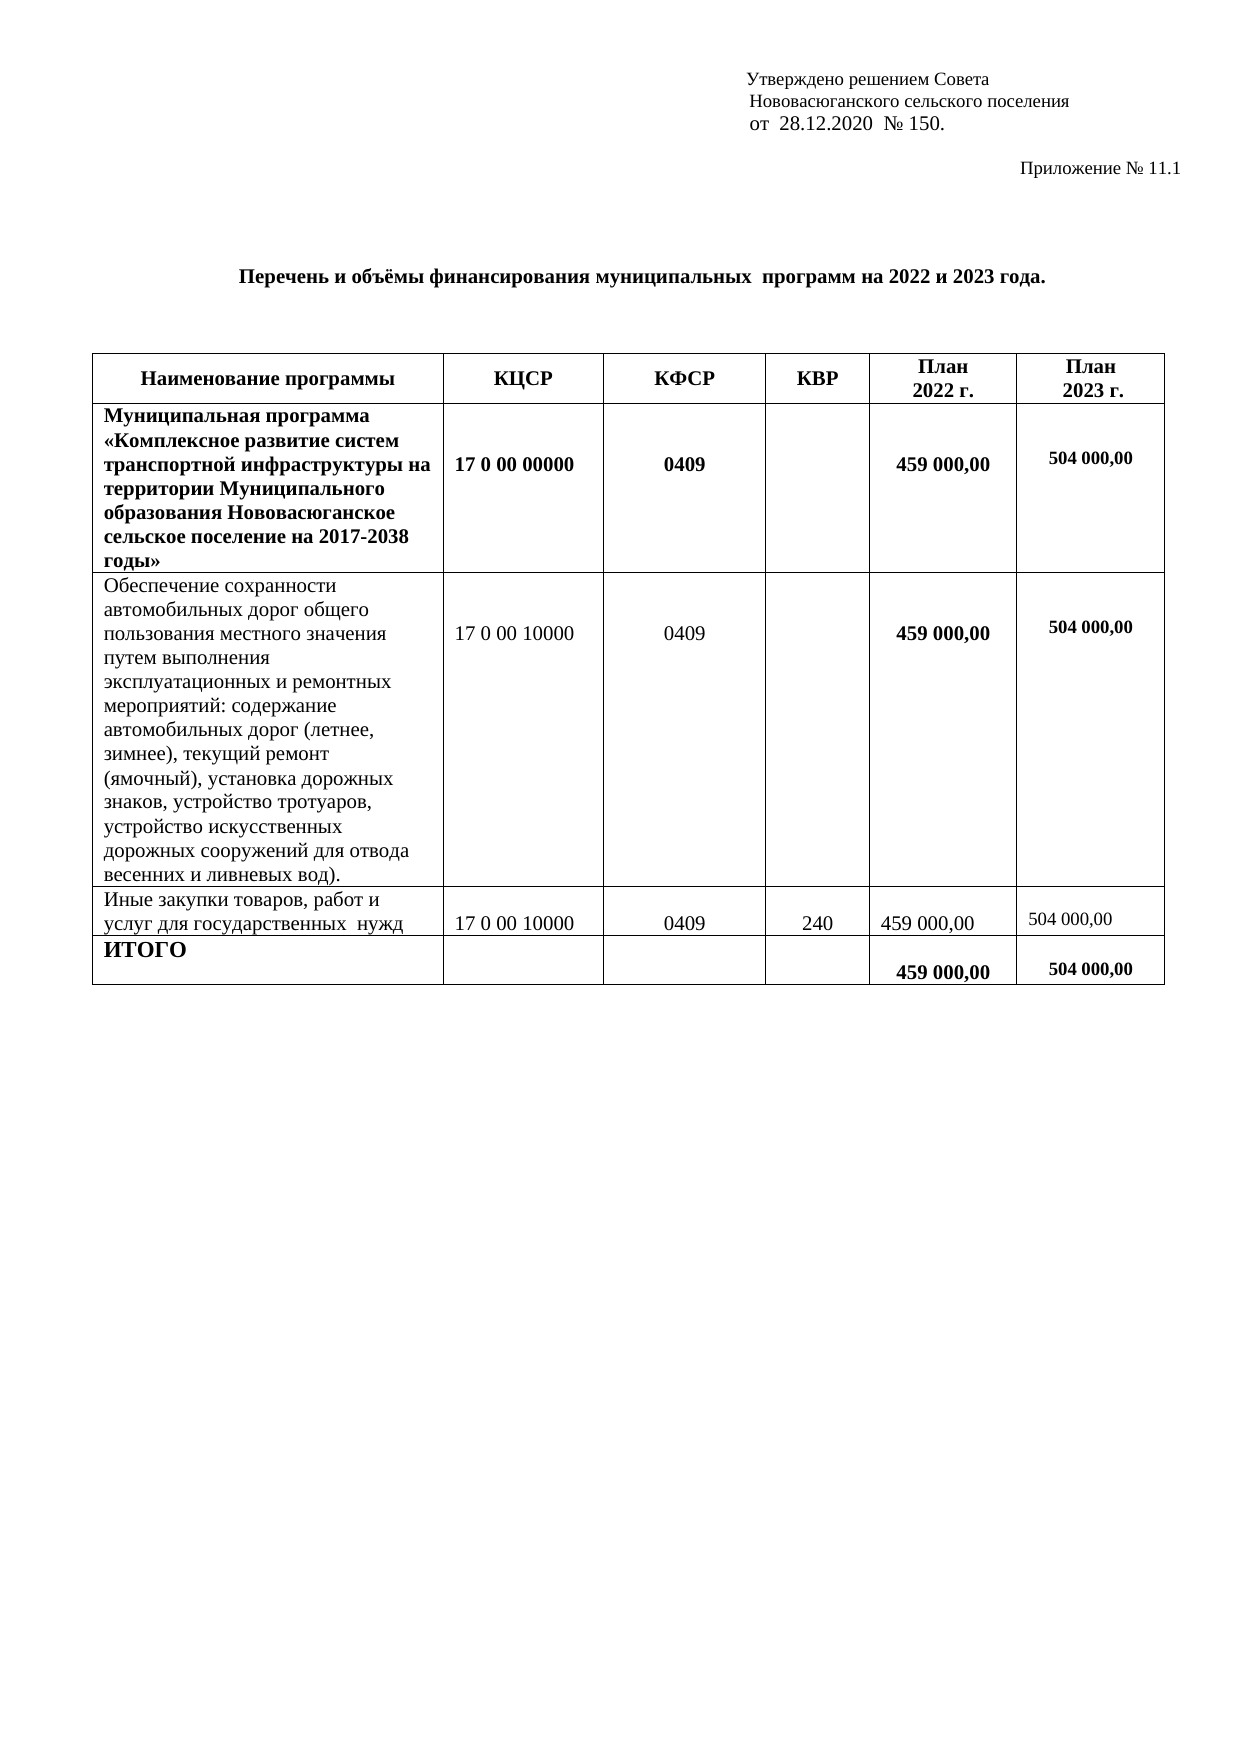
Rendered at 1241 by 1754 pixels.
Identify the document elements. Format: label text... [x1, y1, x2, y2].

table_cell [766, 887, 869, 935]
title Приложение № 11.1 [103, 157, 1181, 178]
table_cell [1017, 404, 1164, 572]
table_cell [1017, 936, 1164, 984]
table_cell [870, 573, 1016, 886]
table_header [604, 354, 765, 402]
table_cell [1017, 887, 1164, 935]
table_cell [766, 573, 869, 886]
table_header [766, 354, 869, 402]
text Перечень и объёмы финансирования муниципальных программ на 2022 и 2023 года. [103, 264, 1181, 288]
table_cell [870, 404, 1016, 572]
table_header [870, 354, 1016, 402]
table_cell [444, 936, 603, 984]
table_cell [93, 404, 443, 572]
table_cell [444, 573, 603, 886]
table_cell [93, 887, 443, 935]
title Утверждено решением Совета [74, 68, 1181, 89]
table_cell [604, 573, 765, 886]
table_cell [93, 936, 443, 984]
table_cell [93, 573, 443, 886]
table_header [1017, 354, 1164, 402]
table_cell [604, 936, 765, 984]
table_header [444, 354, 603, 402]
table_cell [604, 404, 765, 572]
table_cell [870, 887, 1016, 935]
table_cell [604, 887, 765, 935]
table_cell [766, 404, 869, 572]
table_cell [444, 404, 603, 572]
title Нововасюганского сельского поселения [103, 89, 1181, 111]
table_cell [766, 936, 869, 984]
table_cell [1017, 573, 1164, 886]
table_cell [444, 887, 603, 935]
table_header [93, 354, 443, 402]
title от 28.12.2020 № 150. [103, 111, 1181, 135]
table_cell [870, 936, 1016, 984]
